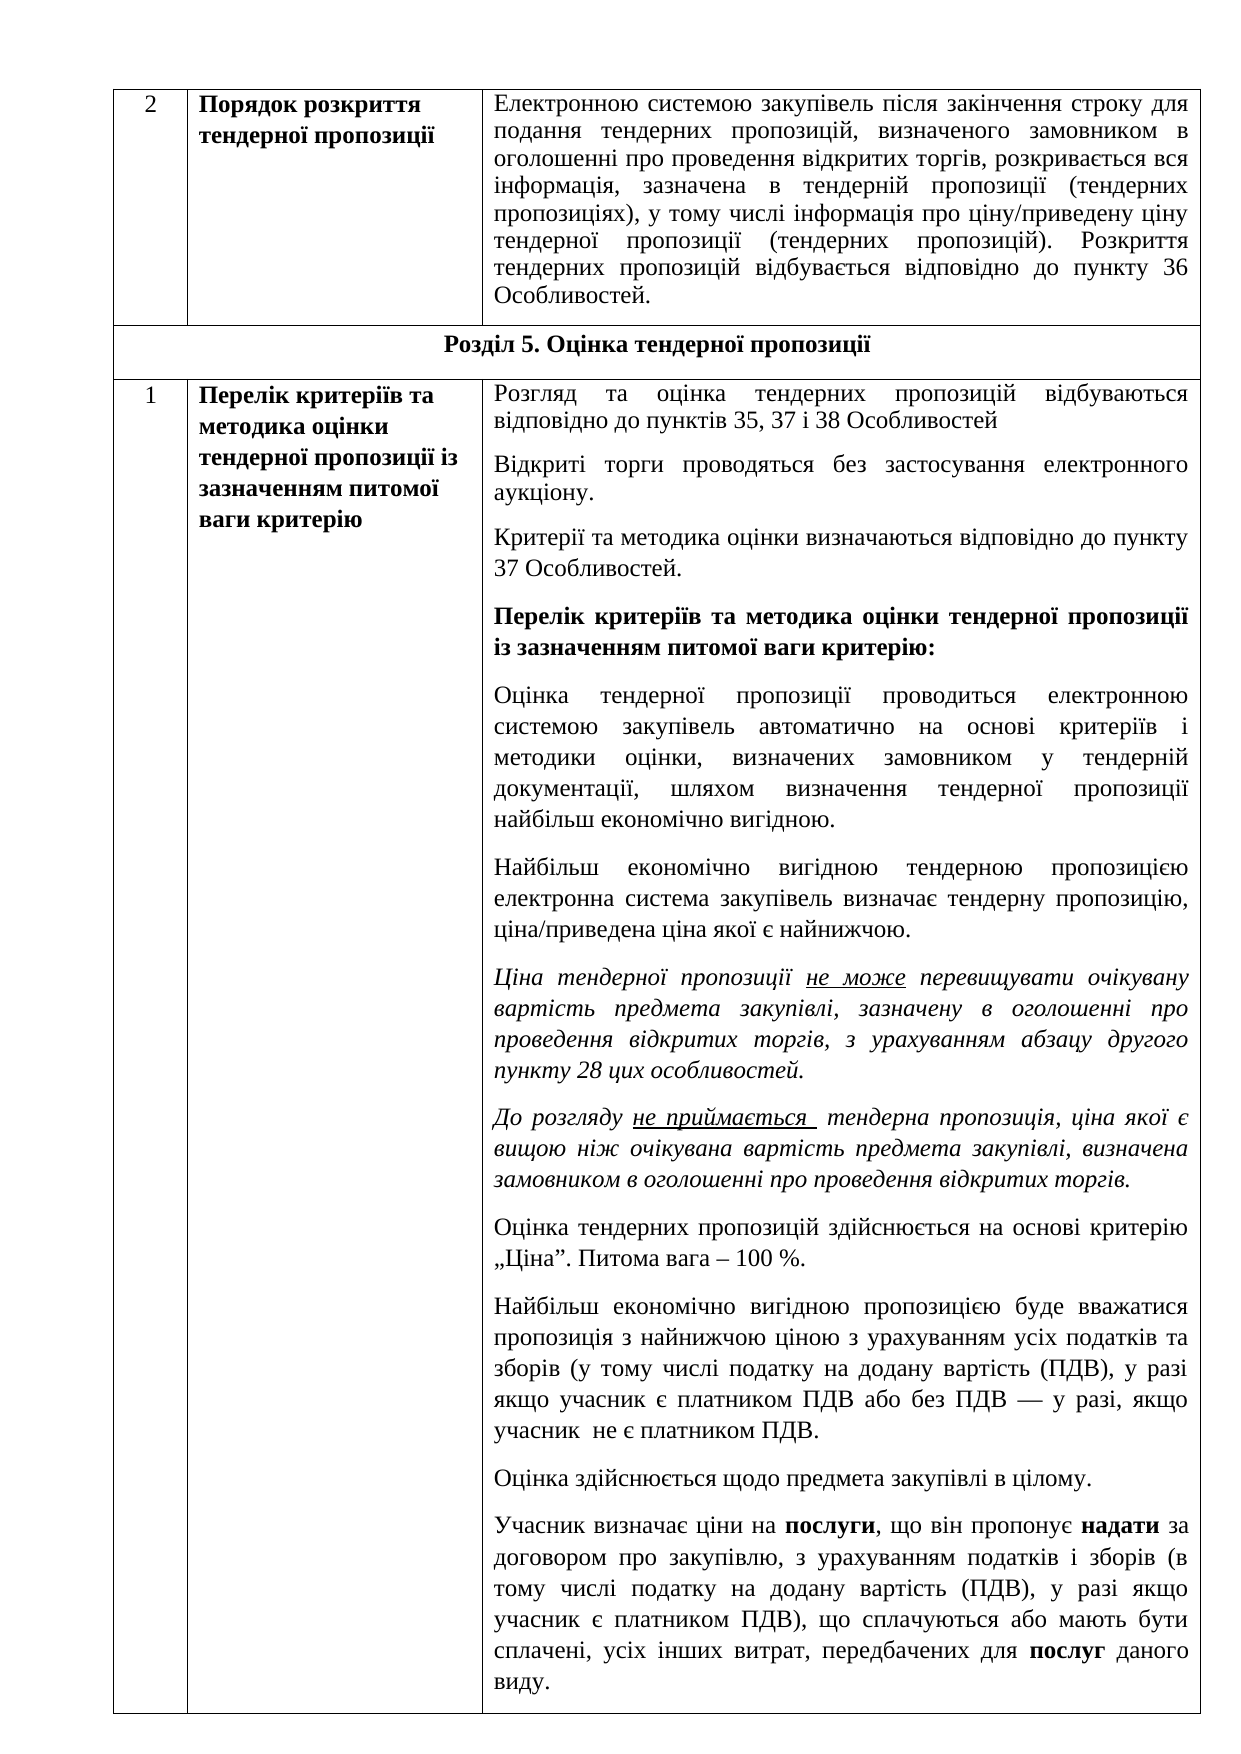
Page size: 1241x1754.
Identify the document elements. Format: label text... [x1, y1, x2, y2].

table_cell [483, 380, 1200, 1713]
table_cell 1 [114, 380, 187, 1713]
table_cell Електронною системою закупівель після закінчення строку для подання тендерних пропозицій, визначеного замовником в оголошенні про проведення відкритих торгів, розкривається вся інформація, зазначена в тендерній пропозиції (тендерних пропозиціях), у тому числі інформація про ціну/приведену ціну тендерної пропозиції (тендерних пропозицій). Розкриття тендерних пропозицій відбувається відповідно до пункту 36 Особливостей. [483, 90, 1200, 325]
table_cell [188, 380, 482, 1713]
table_cell Порядок розкриття тендерної пропозиції [188, 90, 482, 325]
table_cell Розділ 5. Оцінка тендерної пропозиції [114, 326, 1200, 379]
table_cell 2 [114, 90, 187, 325]
